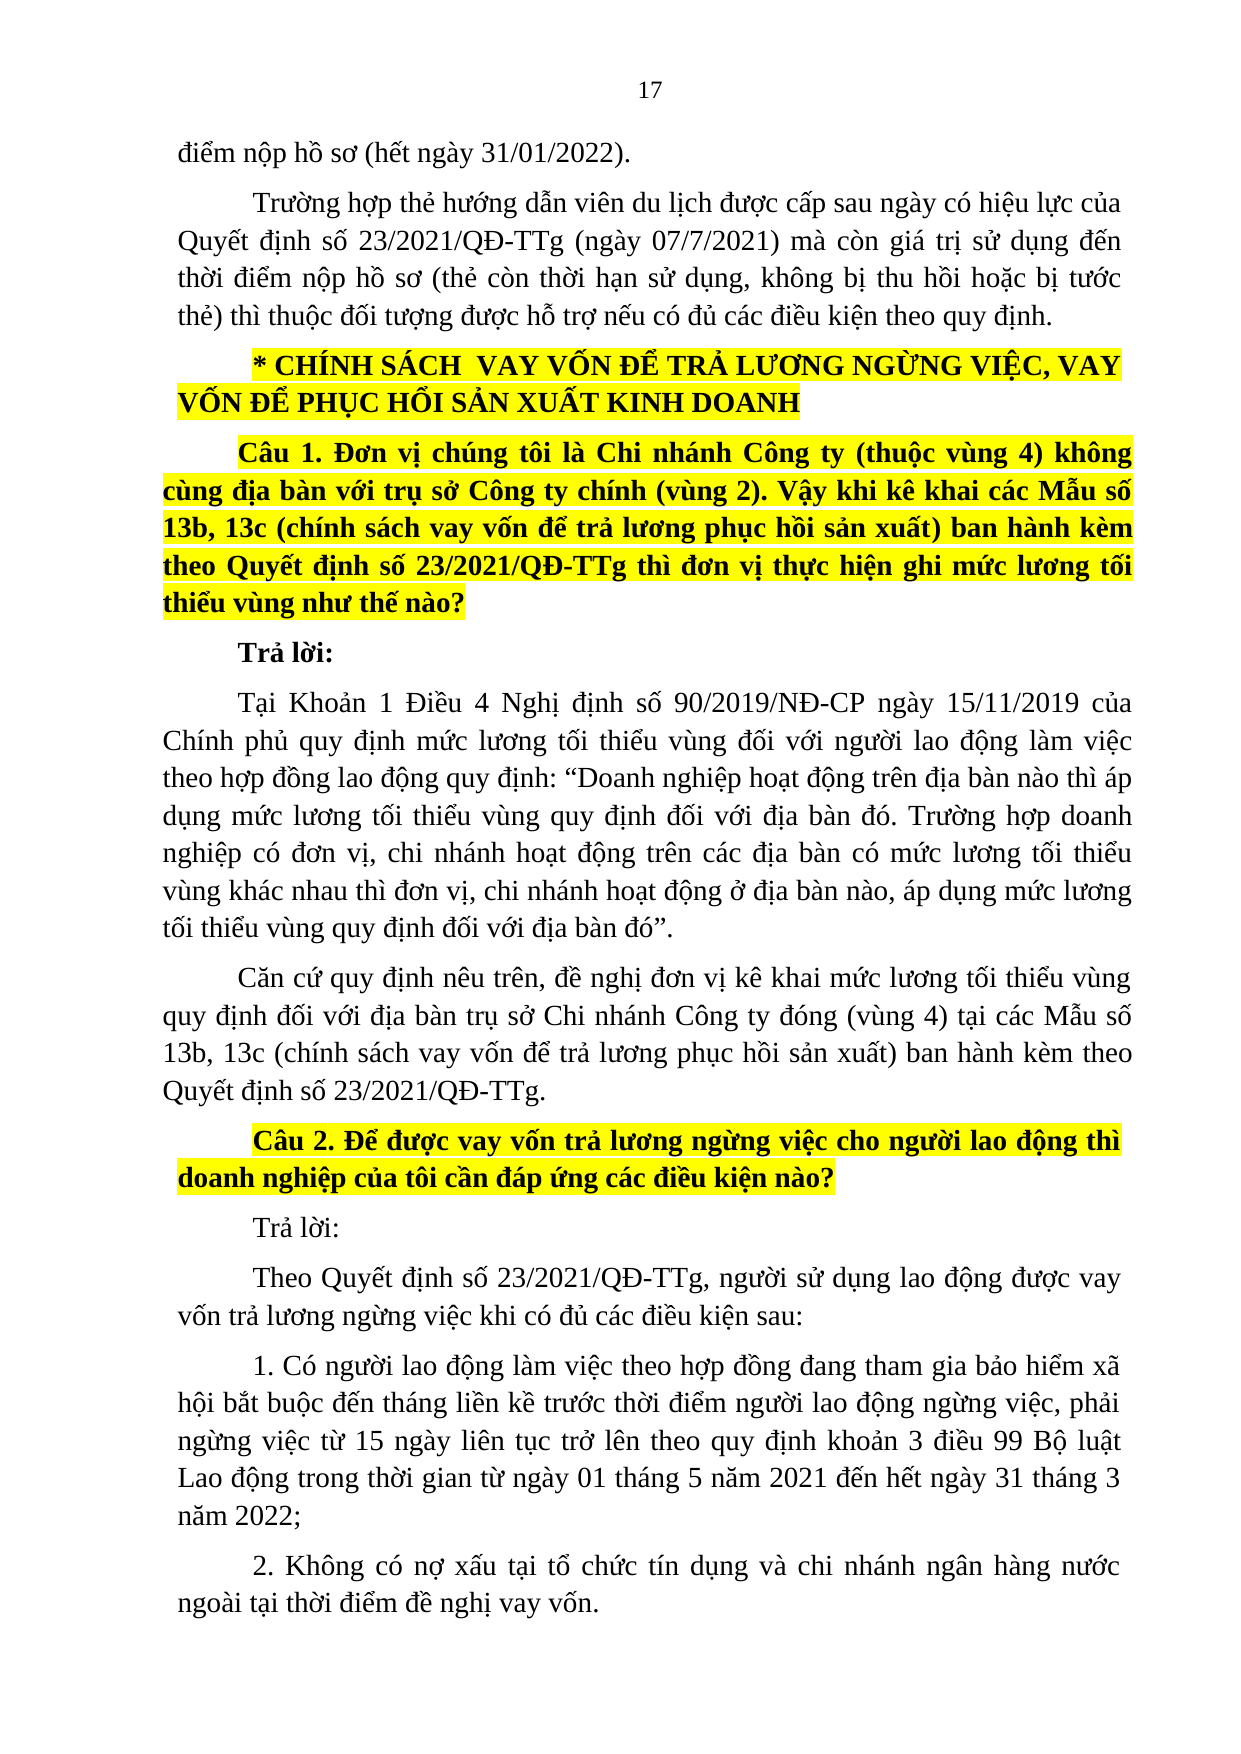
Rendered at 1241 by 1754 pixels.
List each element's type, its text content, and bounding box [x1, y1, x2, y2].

text Câu 1. Đơn vị chúng tôi là Chi nhánh Công ty (thuộc vùng 4) không cùng địa bàn với trụ sở Công ty chính (vùng 2). Vậy khi kê khai các Mẫu số 13b, 13c (chính sách vay vốn để trả lương phục hồi sản xuất) ban hành kèm theo Quyết định số 23/2021/QĐ-TTg thì đơn vị thực hiện ghi mức lương tối thiểu vùng như thế nào? [162, 563, 1133, 620]
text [177, 132, 1122, 170]
text Trả lời: [162, 632, 1133, 670]
text 2. Không có nợ xấu tại tổ chức tín dụng và chi nhánh ngân hàng nước ngoài tại thời điểm đề nghị vay vốn. [177, 1545, 1122, 1620]
text Tại Khoản 1 Điều 4 Nghị định số 90/2019/NĐ-CP ngày 15/11/2019 của Chính phủ quy định mức lương tối thiểu vùng đối với người lao động làm việc theo hợp đồng lao động quy định: “Doanh nghiệp hoạt động trên địa bàn nào thì áp dụng mức lương tối thiểu vùng quy định đối với địa bàn đó. Trường hợp doanh nghiệp có đơn vị, chi nhánh hoạt động trên các địa bàn có mức lương tối thiểu vùng khác nhau thì đơn vị, chi nhánh hoạt động ở địa bàn nào, áp dụng mức lương tối thiểu vùng quy định đối với địa bàn đó”. [162, 682, 1133, 945]
text Theo Quyết định số 23/2021/QĐ-TTg, người sử dụng lao động được vay vốn trả lương ngừng việc khi có đủ các điều kiện sau: [177, 1257, 1122, 1332]
text Câu 1. Đơn vị chúng tôi là Chi nhánh Công ty (thuộc vùng 4) không cùng địa bàn với trụ sở Công ty chính (vùng 2). Vậy khi kê khai các Mẫu số 13b, 13c (chính sách vay vốn để trả lương phục hồi sản xuất) ban hành kèm theo Quyết định số 23/2021/QĐ-TTg thì đơn vị thực hiện ghi mức lương tối thiểu vùng như thế nào? [162, 432, 1133, 562]
text Căn cứ quy định nêu trên, đề nghị đơn vị kê khai mức lương tối thiểu vùng quy định đối với địa bàn trụ sở Chi nhánh Công ty đóng (vùng 4) tại các Mẫu số 13b, 13c (chính sách vay vốn để trả lương phục hồi sản xuất) ban hành kèm theo Quyết định số 23/2021/QĐ-TTg. [162, 957, 1133, 1107]
text Câu 2. Để được vay vốn trả lương ngừng việc cho người lao động thì doanh nghiệp của tôi cần đáp ứng các điều kiện nào? [177, 1120, 1122, 1195]
text * CHÍNH SÁCH VAY VỐN ĐỂ TRẢ LƯƠNG NGỪNG VIỆC, VAY VỐN ĐỂ PHỤC HỔI SẢN XUẤT KINH DOANH [177, 345, 1122, 420]
text 1. Có người lao động làm việc theo hợp đồng đang tham gia bảo hiểm xã hội bắt buộc đến tháng liền kề trước thời điểm người lao động ngừng việc, phải ngừng việc từ 15 ngày liên tục trở lên theo quy định khoản 3 điều 99 Bộ luật Lao động trong thời gian từ ngày 01 tháng 5 năm 2021 đến hết ngày 31 tháng 3 năm 2022; [177, 1345, 1122, 1532]
text Trường hợp thẻ hướng dẫn viên du lịch được cấp sau ngày có hiệu lực của Quyết định số 23/2021/QĐ-TTg (ngày 07/7/2021) mà còn giá trị sử dụng đến thời điểm nộp hồ sơ (thẻ còn thời hạn sử dụng, không bị thu hồi hoặc bị tước thẻ) thì thuộc đối tượng được hỗ trợ nếu có đủ các điều kiện theo quy định. [177, 182, 1122, 332]
text Trả lời: [177, 1207, 1122, 1245]
